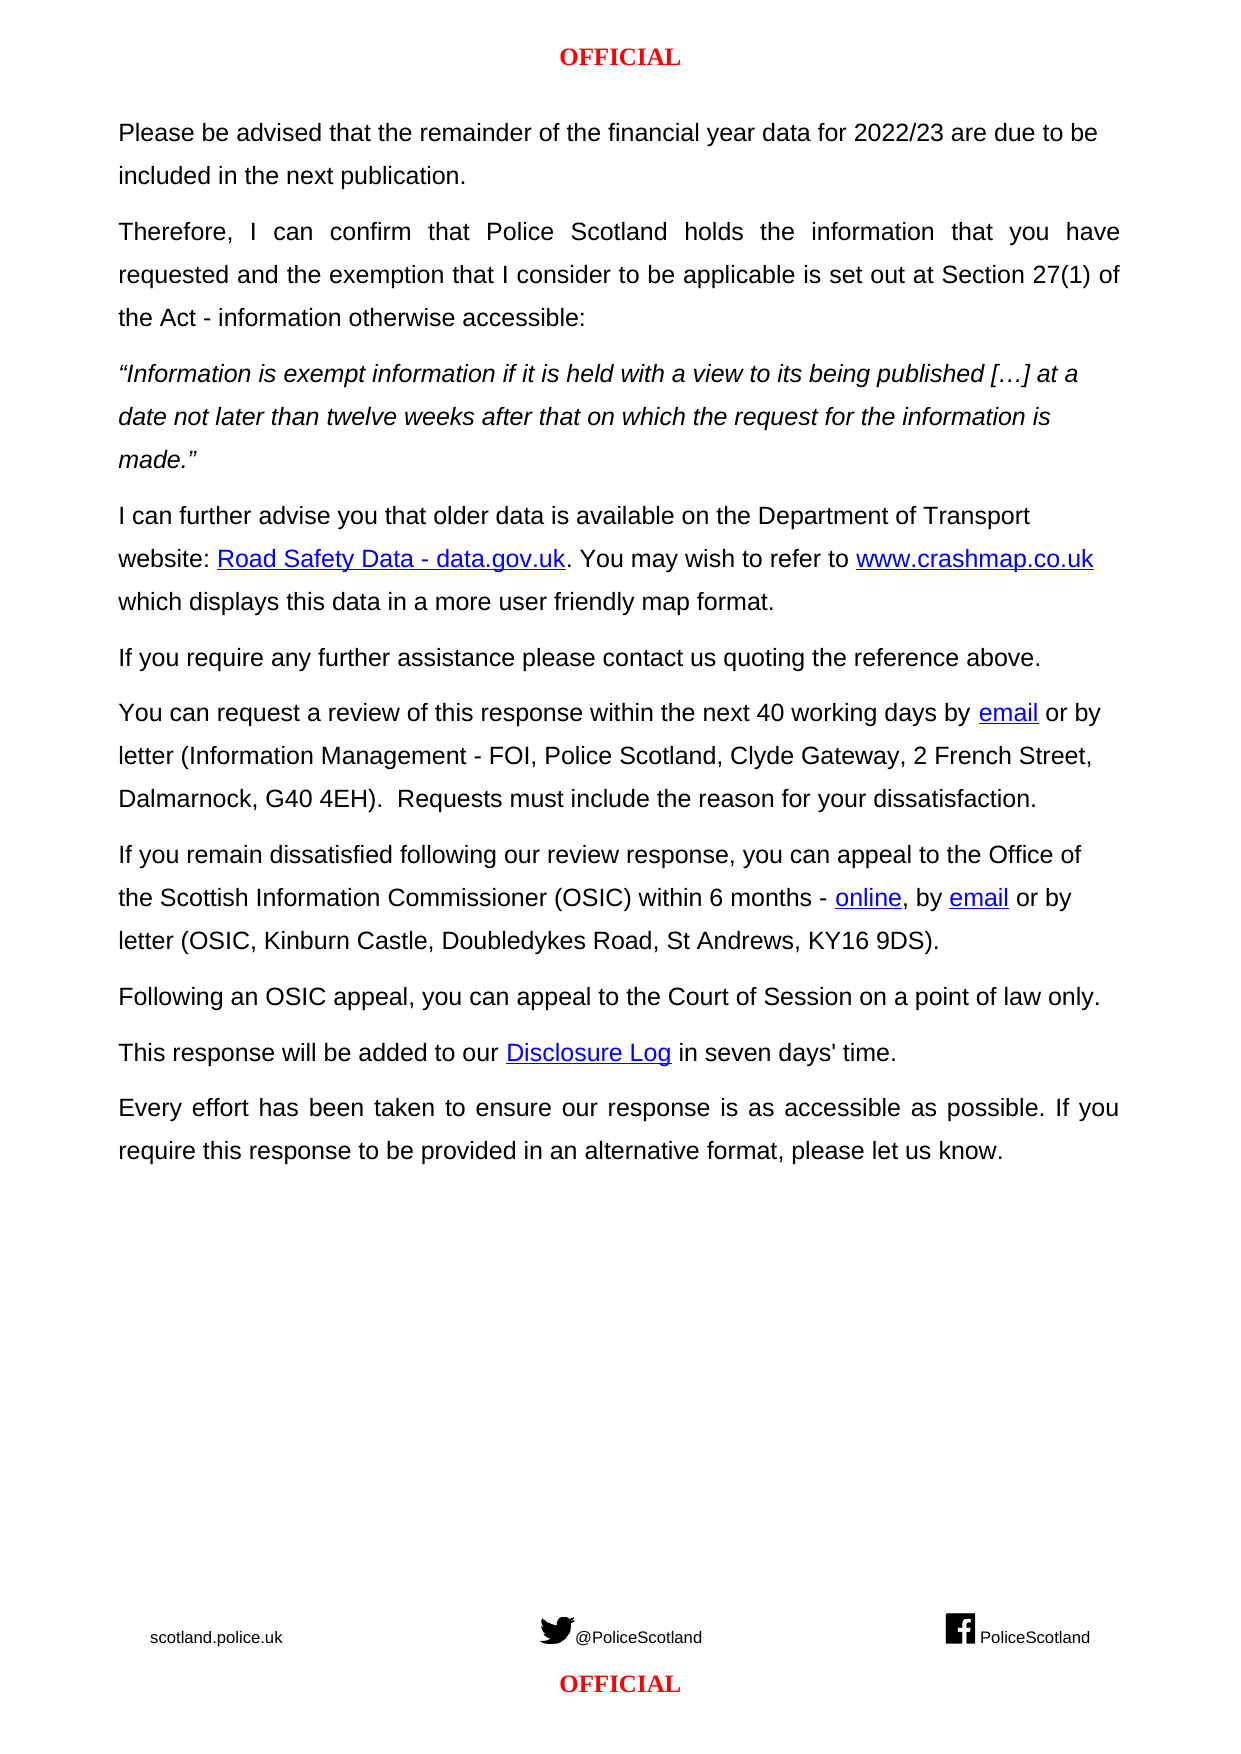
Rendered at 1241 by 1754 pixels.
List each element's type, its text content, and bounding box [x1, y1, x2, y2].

text Please be advised that the remainder of the financial year data for 2022/23 are due to be included in the next publication. [118, 118, 1122, 190]
text “Information is exempt information if it is held with a view to its being published […] at a date not later than twelve weeks after that on which the request for the information is made.” [118, 359, 1122, 474]
text I can further advise you that older data is available on the Department of Transport website: Road Safety Data - data.gov.uk. You may wish to refer to www.crashmap.co.uk which displays this data in a more user friendly map format. [118, 501, 1122, 616]
text Therefore, I can confirm that Police Scotland holds the information that you have requested and the exemption that I consider to be applicable is set out at Section 27(1) of the Act - information otherwise accessible: [118, 217, 1122, 332]
picture [945, 1613, 976, 1644]
text Every effort has been taken to ensure our response is as accessible as possible. If you require this response to be provided in an alternative format, please let us know. [118, 1093, 1122, 1165]
text This response will be added to our Disclosure Log in seven days' time. [118, 1037, 1122, 1066]
text If you remain dissatisfied following our review response, you can appeal to the Office of the Scottish Information Commissioner (OSIC) within 6 months - online, by email or by letter (OSIC, Kinburn Castle, Doubledykes Road, St Andrews, KY16 9DS). [118, 840, 1122, 955]
text Following an OSIC appeal, you can appeal to the Court of Session on a point of law only. [118, 982, 1122, 1011]
text You can request a review of this response within the next 40 working days by email or by letter (Information Management - FOI, Police Scotland, Clyde Gateway, 2 French Street, Dalmarnock, G40 4EH). Requests must include the reason for your dissatisfaction. [118, 698, 1122, 813]
picture [538, 1617, 575, 1644]
text If you require any further assistance please contact us quoting the reference above. [118, 642, 1122, 671]
